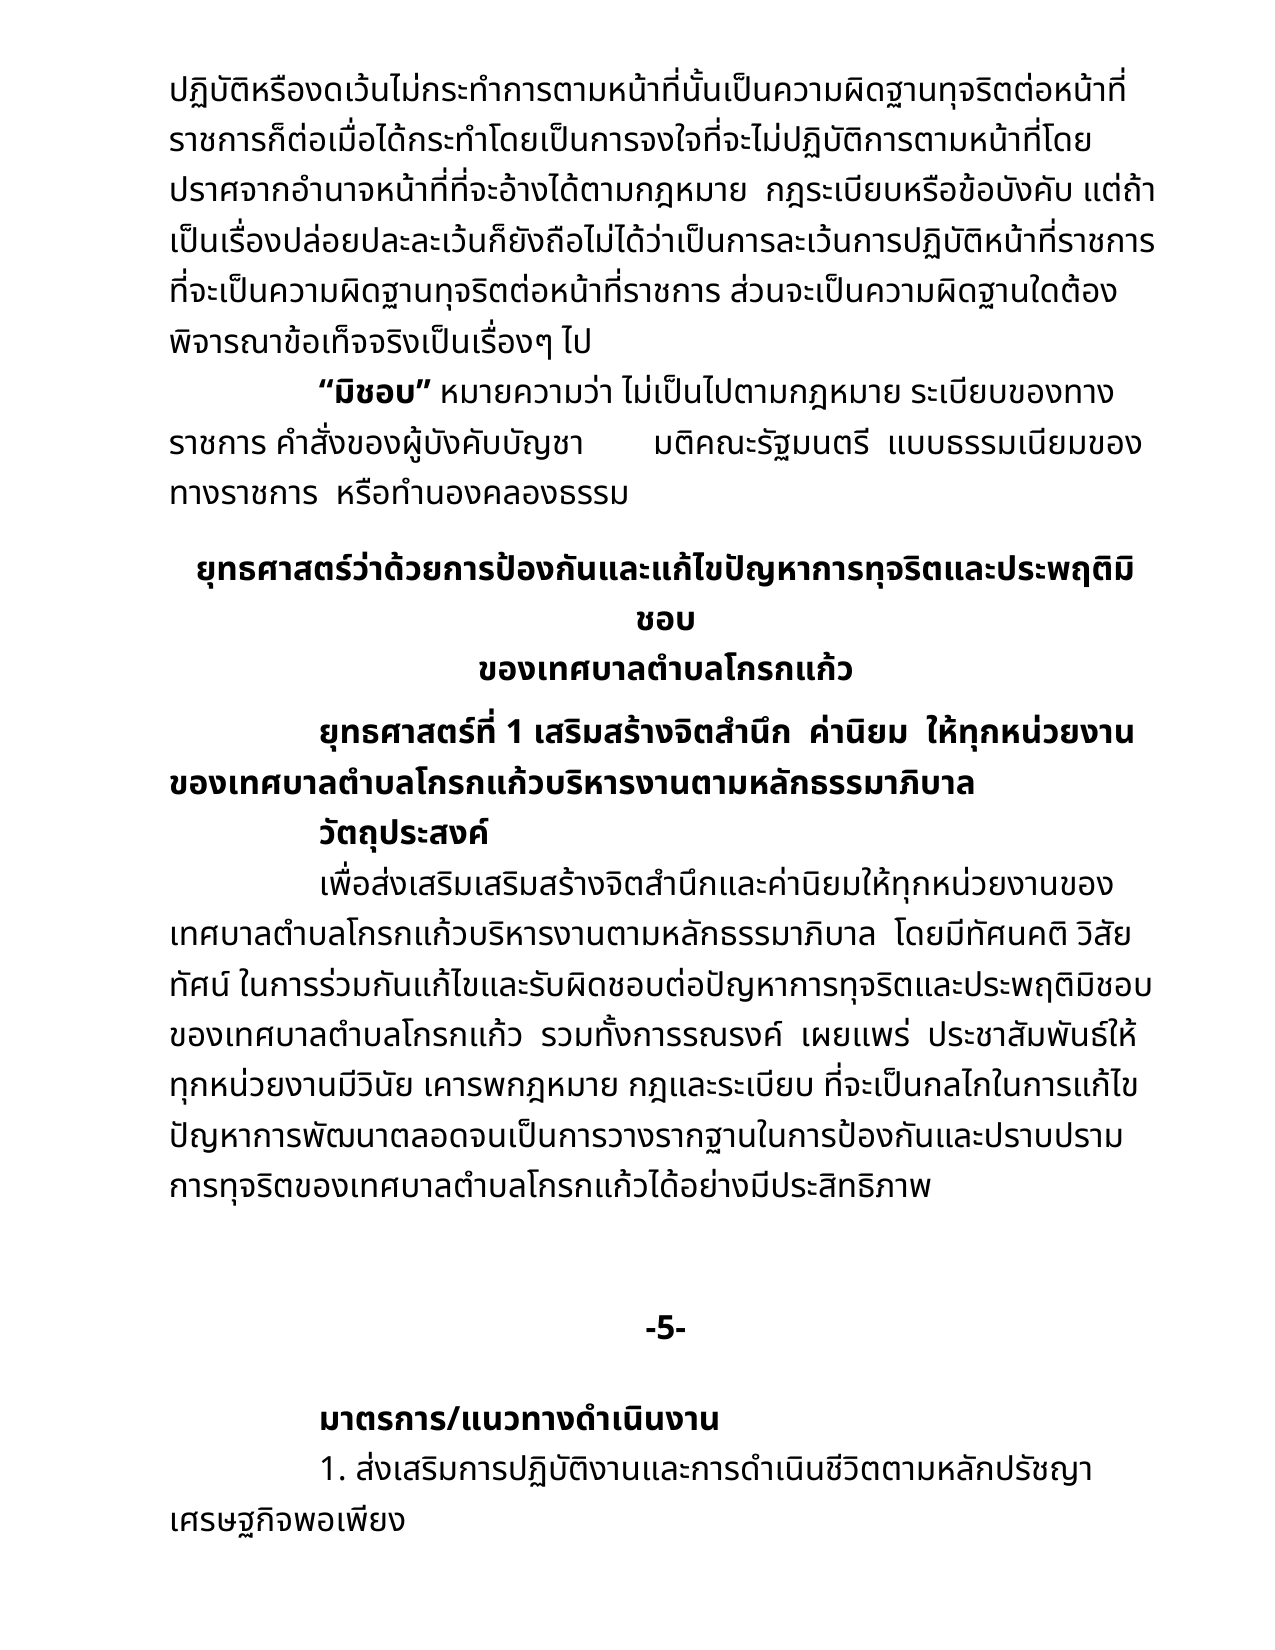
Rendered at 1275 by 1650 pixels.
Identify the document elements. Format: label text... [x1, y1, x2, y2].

text 1. ส่งเสริมการปฏิบัติงานและการดำเนินชีวิตตามหลักปรัชญาเศรษฐกิจพอเพียง [169, 1445, 1162, 1546]
text “มิชอบ” หมายความว่า ไม่เป็นไปตามกฎหมาย ระเบียบของทางราชการ คำสั่งของผู้บังคับบัญชา มติคณะรัฐมนตรี แบบธรรมเนียมของทางราชการ หรือทำนองคลองธรรม [169, 368, 1162, 519]
text ของเทศบาลตำบลโกรกแก้ว [169, 645, 1162, 696]
text ยุทธศาสตร์ที่ 1 เสริมสร้างจิตสำนึก ค่านิยม ให้ทุกหน่วยงานของเทศบาลตำบลโกรกแก้วบริหารงานตามหลักธรรมาภิบาล [169, 708, 1162, 809]
text เพื่อส่งเสริมเสริมสร้างจิตสำนึกและค่านิยมให้ทุกหน่วยงานของเทศบาลตำบลโกรกแก้วบริหารงานตามหลักธรรมาภิบาล โดยมีทัศนคติ วิสัยทัศน์ ในการร่วมกันแก้ไขและรับผิดชอบต่อปัญหาการทุจริตและประพฤติมิชอบของเทศบาลตำบลโกรกแก้ว รวมทั้งการรณรงค์ เผยแพร่ ประชาสัมพันธ์ให้ทุกหน่วยงานมีวินัย เคารพกฎหมาย กฎและระเบียบ ที่จะเป็นกลไกในการแก้ไขปัญหาการพัฒนาตลอดจนเป็นการวางรากฐานในการป้องกันและปราบปรามการทุจริตของเทศบาลตำบลโกรกแก้วได้อย่างมีประสิทธิภาพ [169, 860, 1162, 1213]
text มาตรการ/แนวทางดำเนินงาน [169, 1394, 1162, 1445]
text วัตถุประสงค์ [244, 809, 1162, 860]
text -5- [169, 1303, 1162, 1349]
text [169, 66, 1162, 368]
text ยุทธศาสตร์ว่าด้วยการป้องกันและแก้ไขปัญหาการทุจริตและประพฤติมิชอบ [169, 544, 1162, 645]
